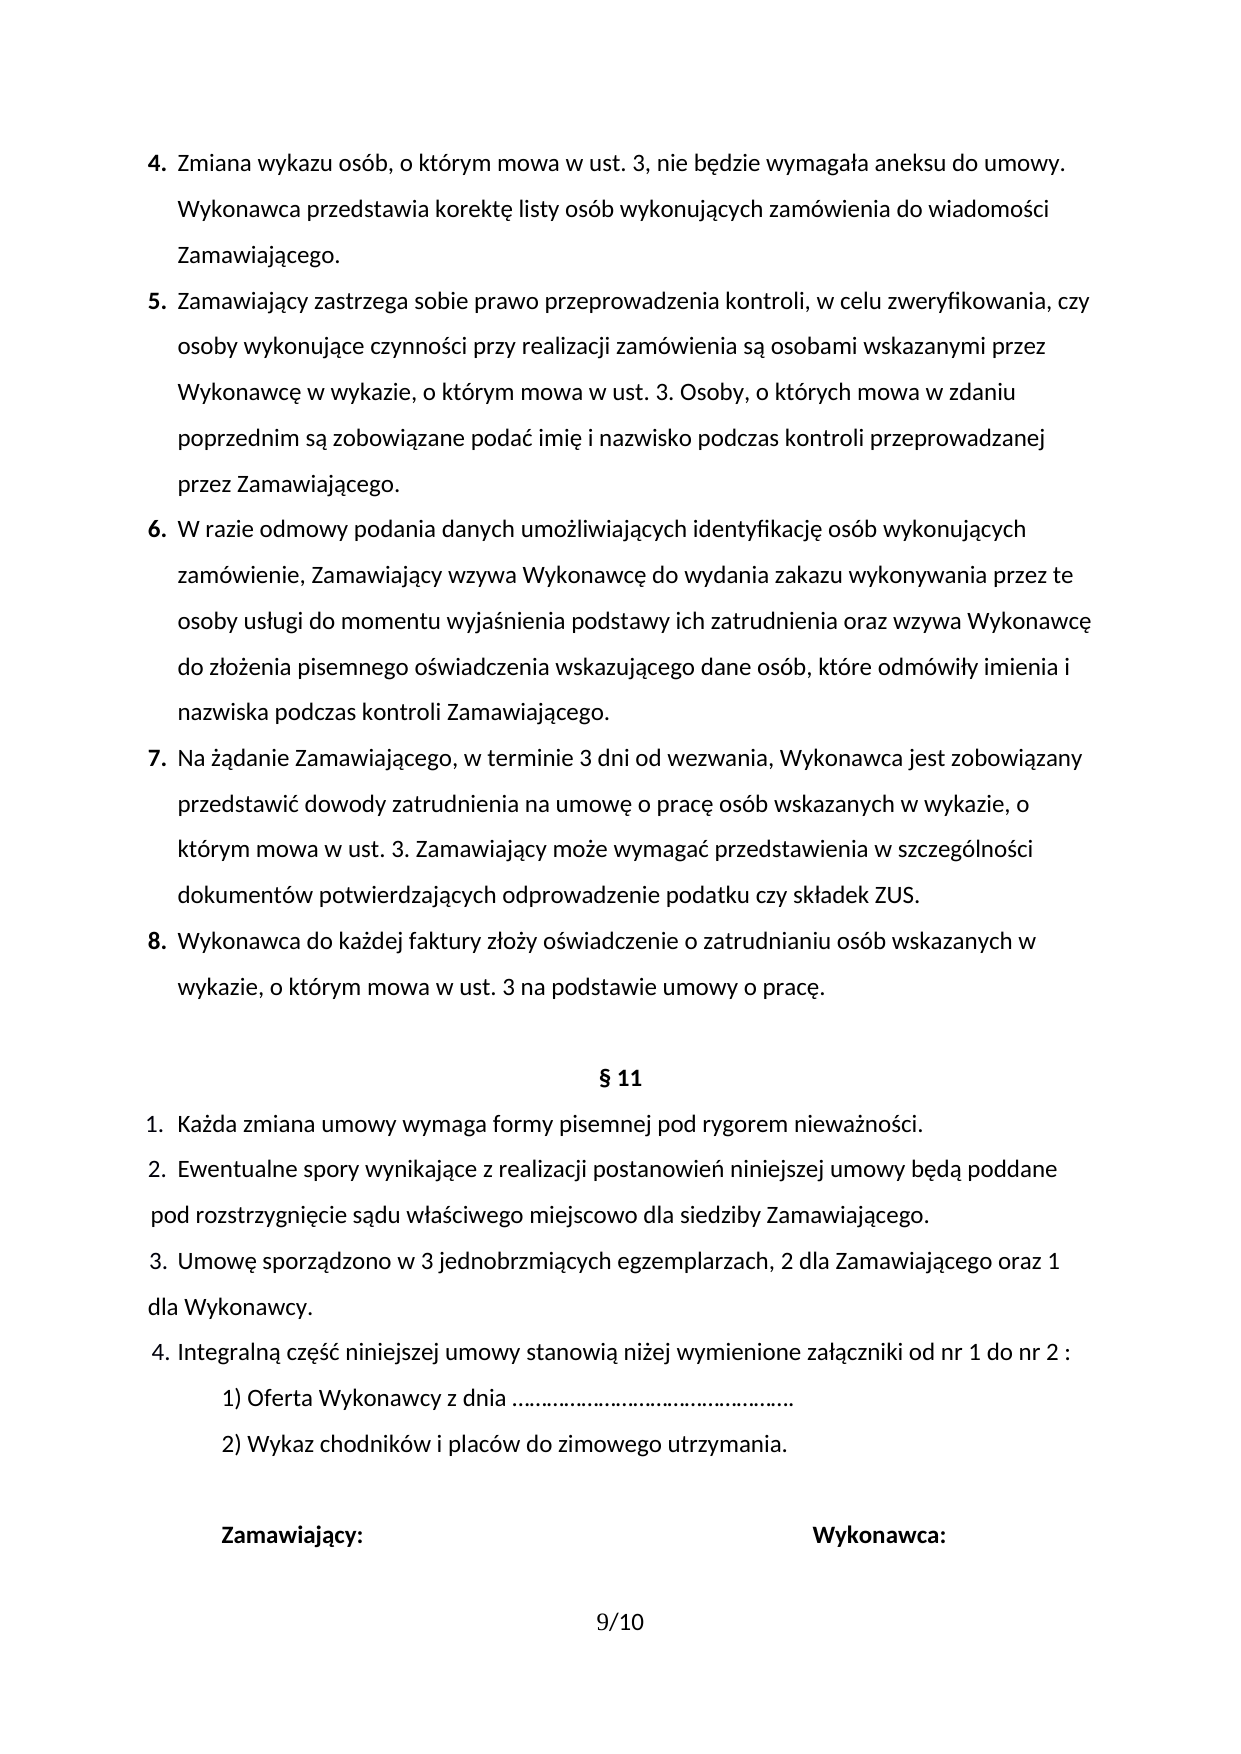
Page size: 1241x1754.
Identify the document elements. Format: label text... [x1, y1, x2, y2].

list W razie odmowy podania danych umożliwiających identyfikację osób wykonujących zamówienie, Zamawiający wzywa Wykonawcę do wydania zakazu wykonywania przez te osoby usługi do momentu wyjaśnienia podstawy ich zatrudnienia oraz wzywa Wykonawcę do złożenia pisemnego oświadczenia wskazującego dane osób, które odmówiły imienia i nazwiska podczas kontroli Zamawiającego. [148, 513, 1093, 727]
text 1) Oferta Wykonawcy z dnia …………………………………………. [148, 1382, 1093, 1413]
list Każda zmiana umowy wymaga formy pisemnej pod rygorem nieważności. [145, 1108, 1093, 1138]
list Wykonawca do każdej faktury złoży oświadczenie o zatrudnianiu osób wskazanych w wykazie, o którym mowa w ust. 3 na podstawie umowy o pracę. [148, 925, 1093, 1001]
text § 11 [148, 1062, 1093, 1093]
text Zamawiający: Wykonawca: [148, 1519, 1093, 1550]
list Zamawiający zastrzega sobie prawo przeprowadzenia kontroli, w celu zweryfikowania, czy osoby wykonujące czynności przy realizacji zamówienia są osobami wskazanymi przez Wykonawcę w wykazie, o którym mowa w ust. 3. Osoby, o których mowa w zdaniu poprzednim są zobowiązane podać imię i nazwisko podczas kontroli przeprowadzanej przez Zamawiającego. [148, 285, 1093, 498]
list Ewentualne spory wynikające z realizacji postanowień niniejszej umowy będą poddane pod rozstrzygnięcie sądu właściwego miejscowo dla siedziby Zamawiającego. [148, 1154, 1093, 1230]
list Integralną część niniejszej umowy stanowią niżej wymienione załączniki od nr 1 do nr 2 : [151, 1337, 1093, 1367]
text 2) Wykaz chodników i placów do zimowego utrzymania. [148, 1428, 1093, 1458]
list Zmiana wykazu osób, o którym mowa w ust. 3, nie będzie wymagała aneksu do umowy. Wykonawca przedstawia korektę listy osób wykonujących zamówienia do wiadomości Zamawiającego. [148, 148, 1093, 269]
list Umowę sporządzono w 3 jednobrzmiących egzemplarzach, 2 dla Zamawiającego oraz 1 dla Wykonawcy. [148, 1245, 1093, 1321]
list Na żądanie Zamawiającego, w terminie 3 dni od wezwania, Wykonawca jest zobowiązany przedstawić dowody zatrudnienia na umowę o pracę osób wskazanych w wykazie, o którym mowa w ust. 3. Zamawiający może wymagać przedstawienia w szczególności dokumentów potwierdzających odprowadzenie podatku czy składek ZUS. [148, 742, 1093, 910]
